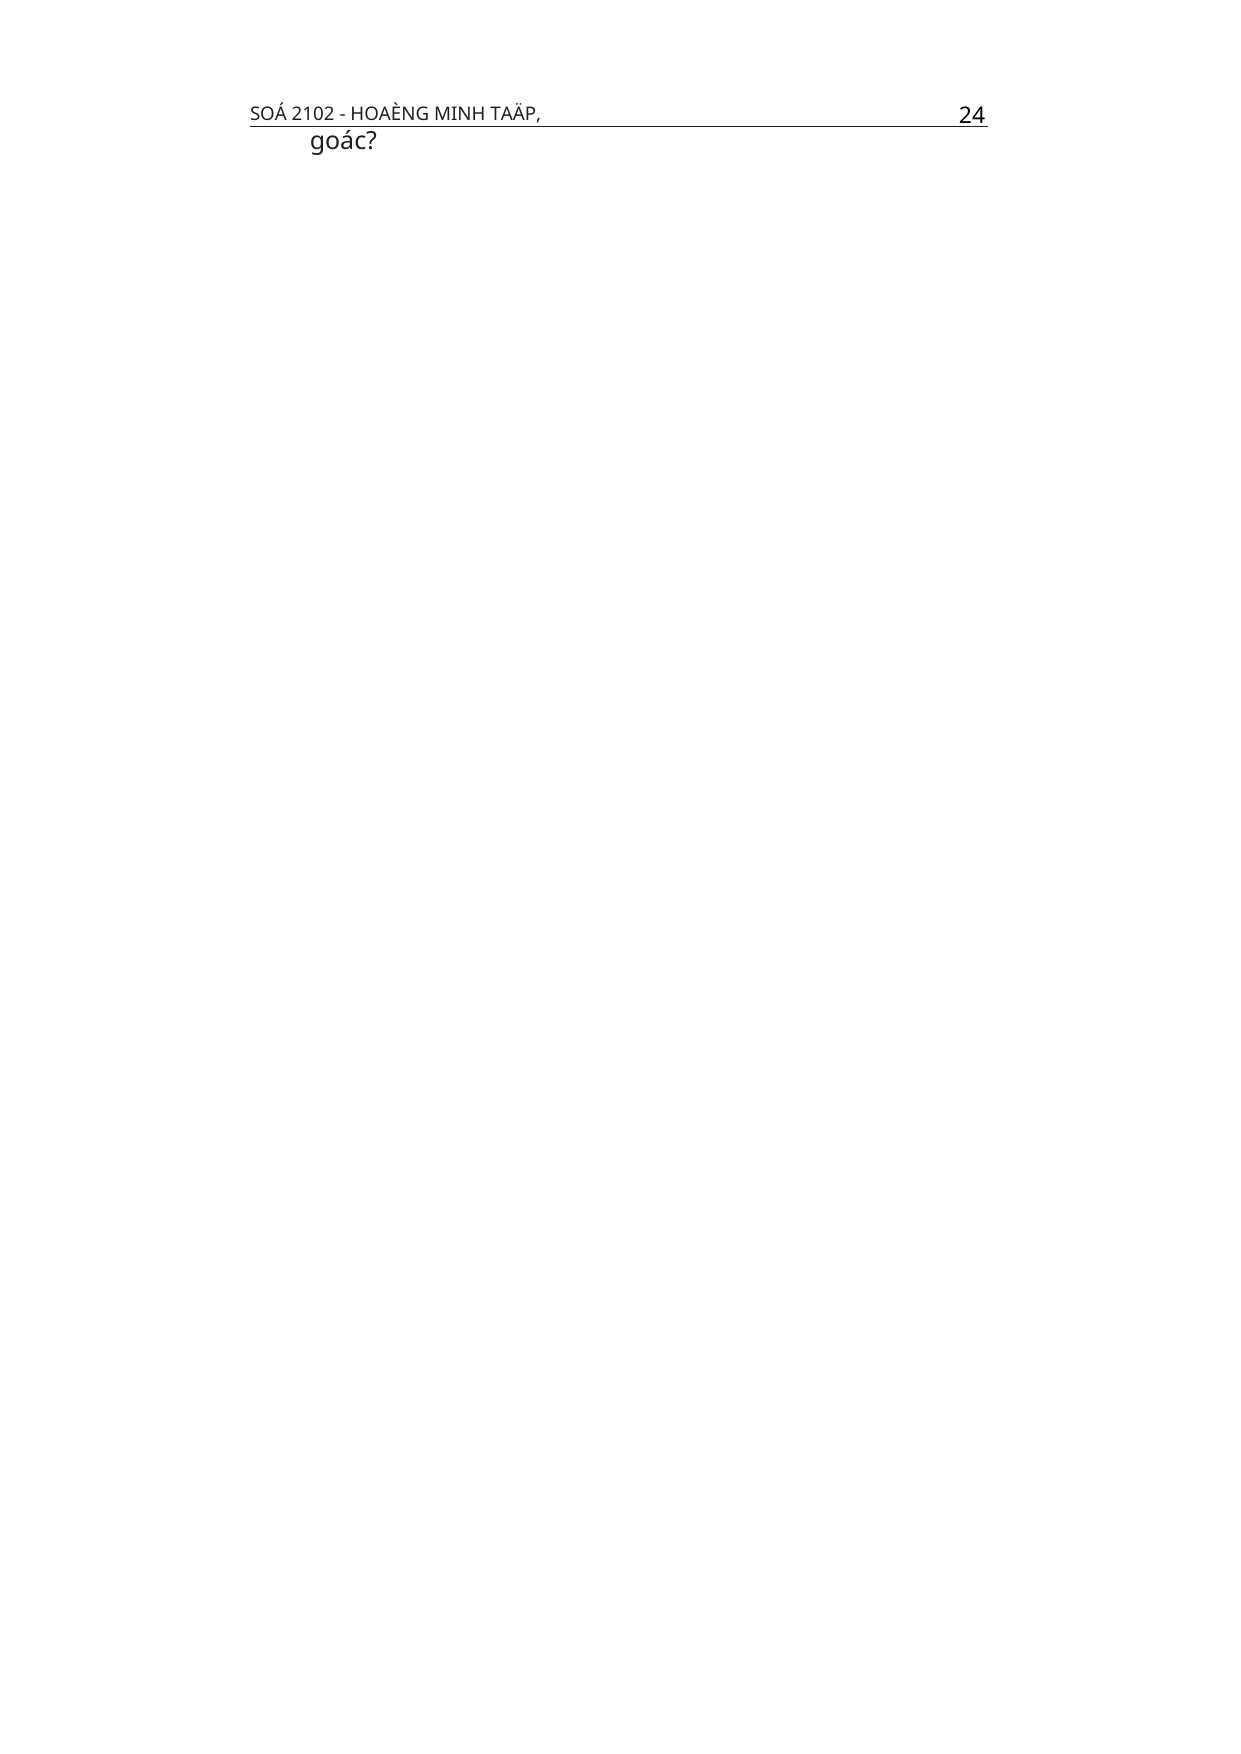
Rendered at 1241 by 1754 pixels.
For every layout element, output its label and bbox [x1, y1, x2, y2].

text [309, 125, 1092, 155]
